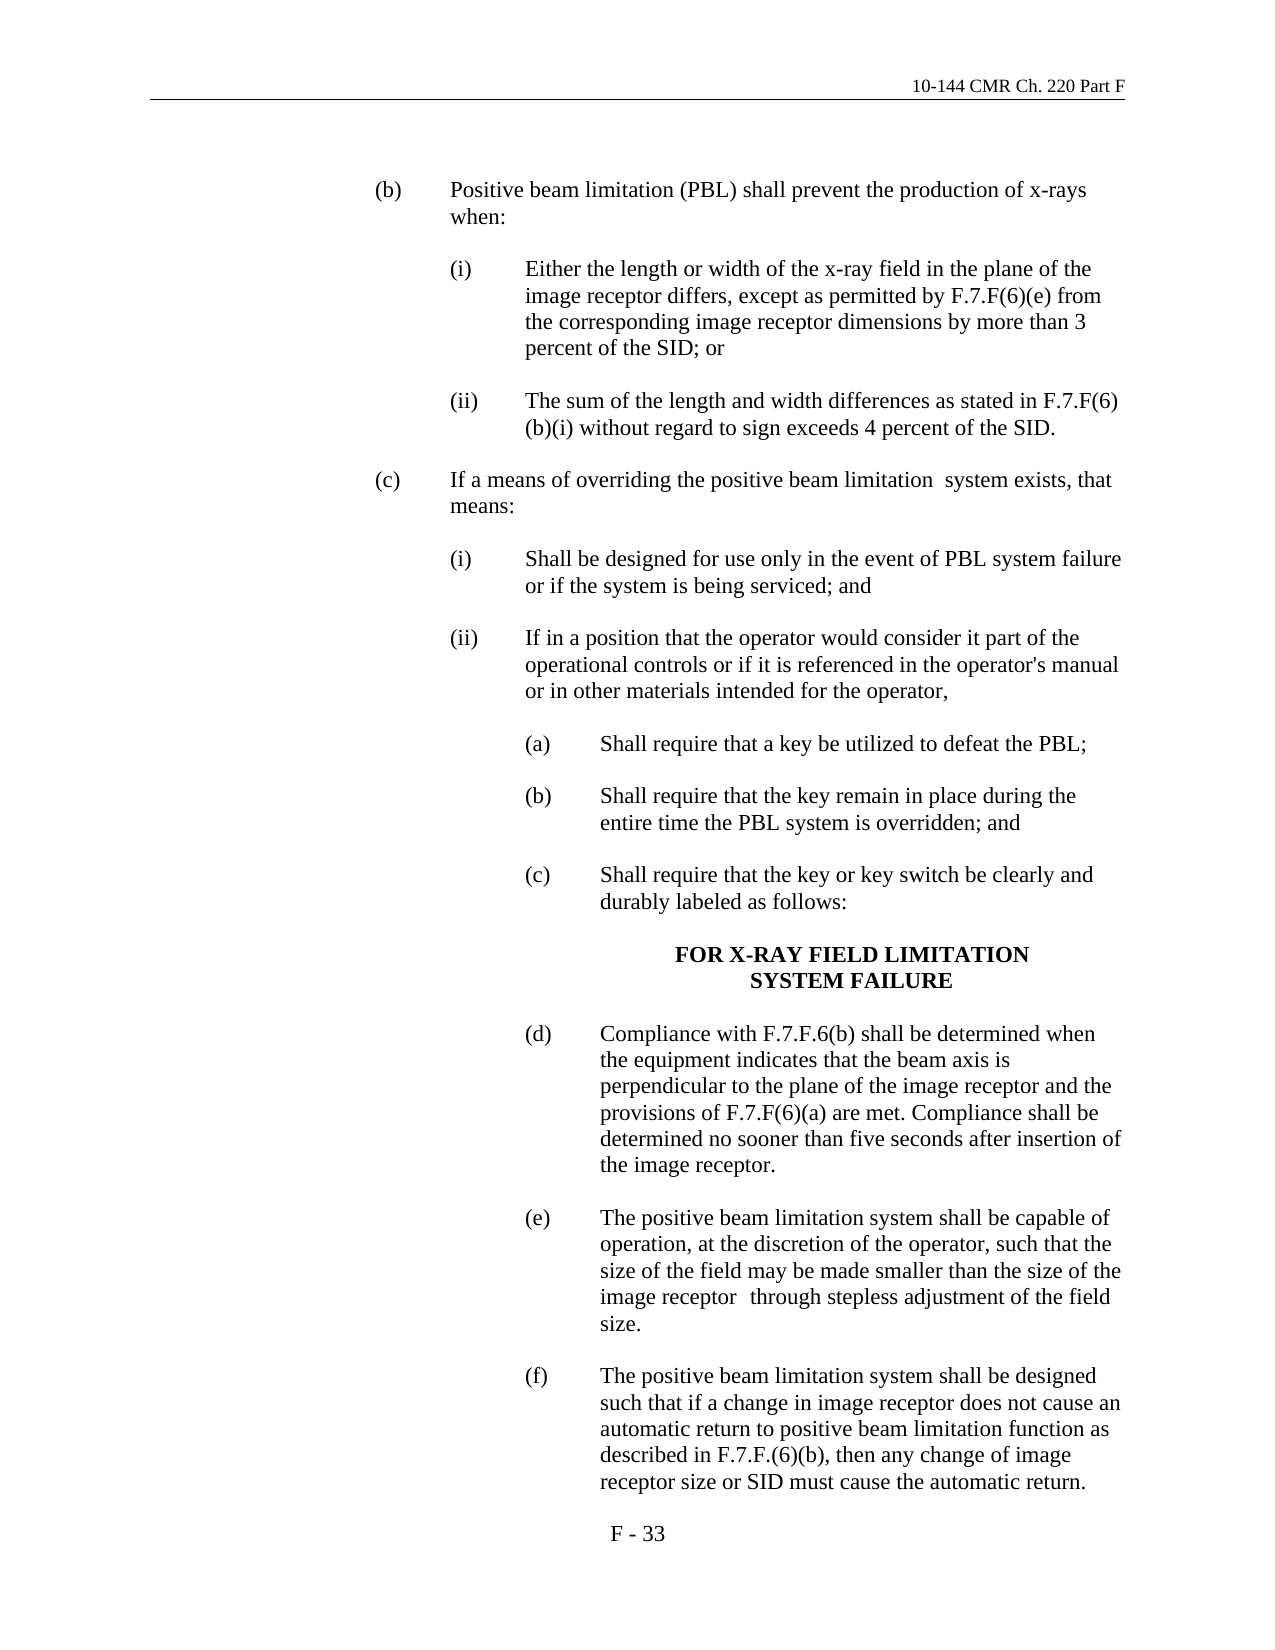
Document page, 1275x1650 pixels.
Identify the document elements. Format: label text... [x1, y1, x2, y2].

text FOR X-RAY FIELD LIMITATION [600, 941, 1125, 967]
text (f) The positive beam limitation system shall be designed such that if a change in image receptor does not cause an automatic return to positive beam limitation function as described in F.7.F.(6)(b), then any change of image receptor size or SID must cause the automatic return. [525, 1362, 1125, 1494]
text (c) If a means of overriding the positive beam limitation system exists, that means: [375, 466, 1125, 519]
text (e) The positive beam limitation system shall be capable of operation, at the discretion of the operator, such that the size of the field may be made smaller than the size of the image receptor through stepless adjustment of the field size. [525, 1204, 1125, 1336]
text (i) Either the length or width of the x-ray field in the plane of the image receptor differs, except as permitted by F.7.F(6)(e) from the corresponding image receptor dimensions by more than 3 percent of the SID; or [450, 255, 1125, 361]
text (ii) If in a position that the operator would consider it part of the operational controls or if it is referenced in the operator's manual or in other materials intended for the operator, [450, 624, 1125, 703]
text (ii) The sum of the length and width differences as stated in F.7.F(6)(b)(i) without regard to sign exceeds 4 percent of the SID. [450, 387, 1125, 440]
text (i) Shall be designed for use only in the event of PBL system failure or if the system is being serviced; and [450, 545, 1125, 598]
list Shall require that the key remain in place during the entire time the PBL system is overridden; and [525, 782, 1125, 835]
text (d) Compliance with F.7.F.6(b) shall be determined when the equipment indicates that the beam axis is perpendicular to the plane of the image receptor and the provisions of F.7.F(6)(a) are met. Compliance shall be determined no sooner than five seconds after insertion of the image receptor. [525, 1020, 1125, 1178]
list Positive beam limitation (PBL) shall prevent the production of x-rays when: [375, 176, 1125, 229]
text (c) Shall require that the key or key switch be clearly and durably labeled as follows: [525, 862, 1125, 914]
list Shall require that a key be utilized to defeat the PBL; [525, 730, 1125, 756]
text SYSTEM FAILURE [675, 967, 1125, 993]
